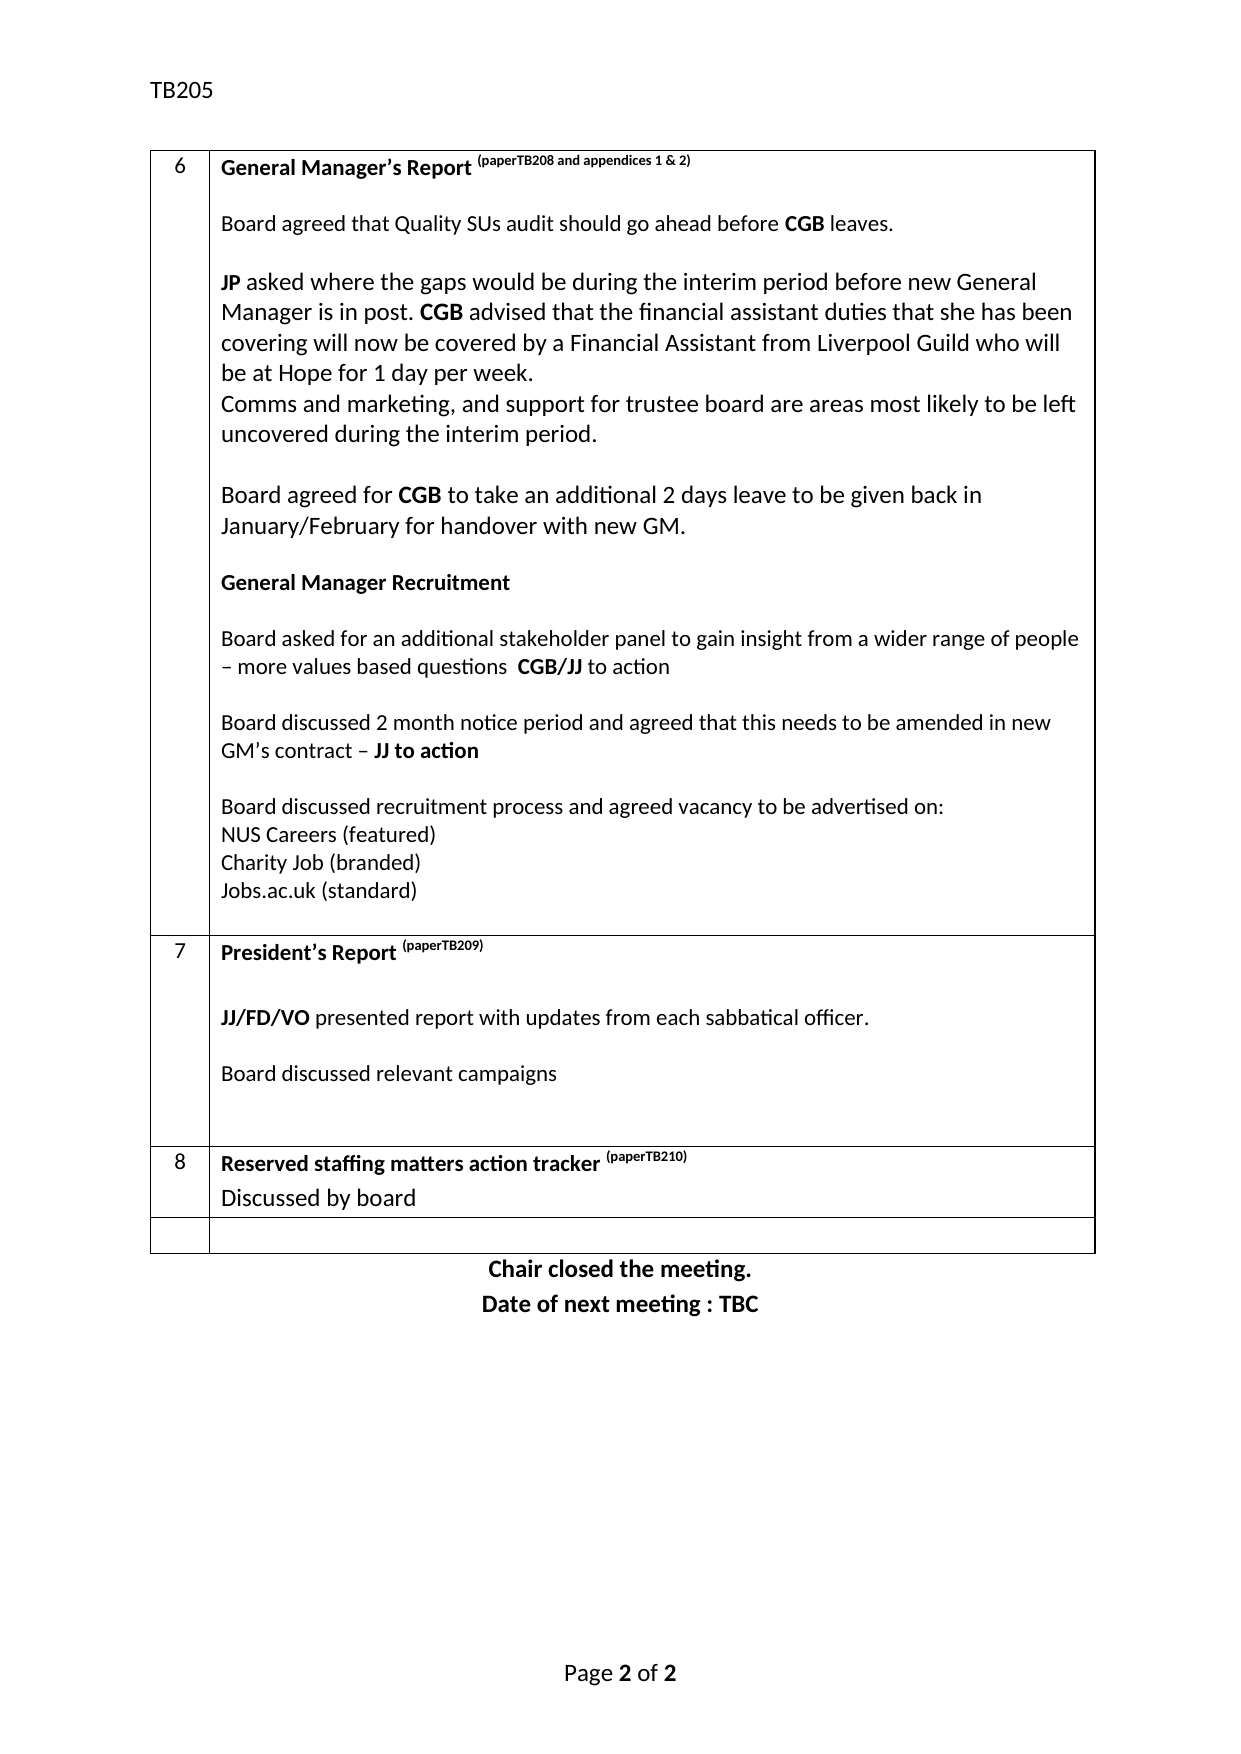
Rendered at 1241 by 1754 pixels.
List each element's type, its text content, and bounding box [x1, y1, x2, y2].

table_cell [210, 1218, 1094, 1253]
table_cell [151, 1218, 209, 1253]
table_cell President’s Report (paperTB209) JJ/FD/VO presented report with updates from each sabbatical officer. Board discussed relevant campaigns [210, 936, 1094, 1146]
text Chair closed the meeting. [150, 1254, 1090, 1284]
table_cell General Manager’s Report (paperTB208 and appendices 1 & 2) Board agreed that Quality SUs audit should go ahead before CGB leaves. JP asked where the gaps would be during the interim period before new General Manager is in post. CGB advised that the financial assistant duties that she has been covering will now be covered by a Financial Assistant from Liverpool Guild who will be at Hope for 1 day per week. Comms and marketing, and support for trustee board are areas most likely to be left uncovered during the interim period. Board agreed for CGB to take an additional 2 days leave to be given back in January/February for handover with new GM. General Manager Recruitment Board asked for an additional stakeholder panel to gain insight from a wider range of people – more values based questions CGB/JJ to action Board discussed 2 month notice period and agreed that this needs to be amended in new GM’s contract – JJ to action Board discussed recruitment process and agreed vacancy to be advertised on: NUS Careers (featured) Charity Job (branded) Jobs.ac.uk (standard) [210, 151, 1094, 935]
table_cell 8 [151, 1147, 209, 1217]
table_cell 7 [151, 936, 209, 1146]
table_cell 6 [151, 151, 209, 935]
table_cell Reserved staffing matters action tracker (paperTB210) Discussed by board [210, 1147, 1094, 1217]
text Date of next meeting : TBC [150, 1289, 1090, 1319]
